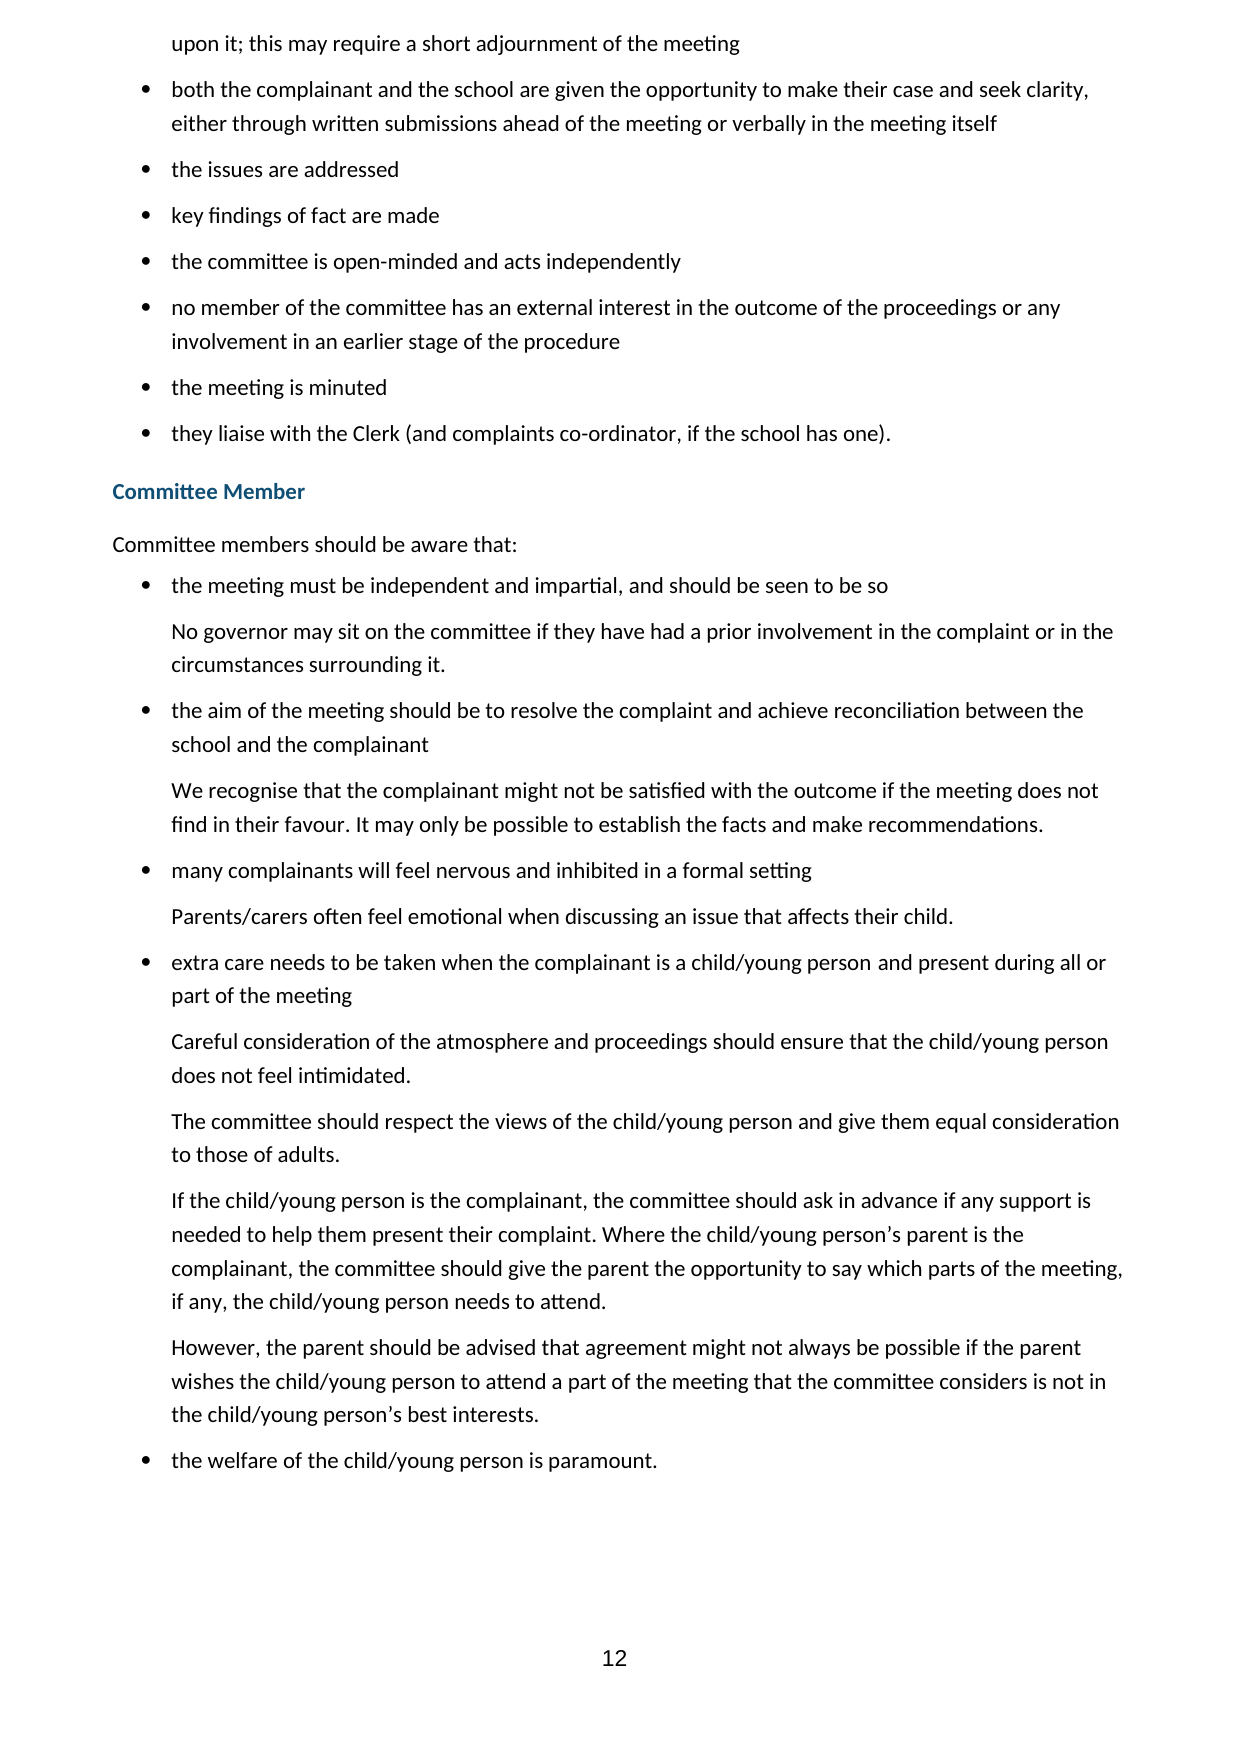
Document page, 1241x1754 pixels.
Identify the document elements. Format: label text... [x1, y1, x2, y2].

list many complainants will feel nervous and inhibited in a formal setting [142, 856, 1128, 884]
text No governor may sit on the committee if they have had a prior involvement in the complaint or in the circumstances surrounding it. [171, 617, 1128, 679]
list both the complainant and the school are given the opportunity to make their case and seek clarity, either through written submissions ahead of the meeting or verbally in the meeting itself [142, 76, 1128, 137]
text Parents/carers often feel emotional when discussing an issue that affects their child. [171, 902, 1128, 930]
list the aim of the meeting should be to resolve the complaint and achieve reconciliation between the school and the complainant [142, 697, 1128, 758]
text However, the parent should be advised that agreement might not always be possible if the parent wishes the child/young person to attend a part of the meeting that the committee considers is not in the child/young person’s best interests. [171, 1333, 1128, 1428]
list the meeting is minuted [142, 373, 1128, 401]
list the committee is open-minded and acts independently [142, 247, 1128, 275]
list key findings of fact are made [142, 201, 1128, 229]
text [171, 29, 1128, 58]
text If the child/young person is the complainant, the committee should ask in advance if any support is needed to help them present their complaint. Where the child/young person’s parent is the complainant, the committee should give the parent the opportunity to say which parts of the meeting, if any, the child/young person needs to attend. [171, 1187, 1128, 1315]
text We recognise that the complainant might not be satisfied with the outcome if the meeting does not find in their favour. It may only be possible to establish the facts and make recommendations. [171, 776, 1128, 838]
text Committee members should be aware that: [112, 531, 1128, 558]
text The committee should respect the views of the child/young person and give them equal consideration to those of adults. [171, 1107, 1128, 1169]
text Careful consideration of the atmosphere and proceedings should ensure that the child/young person does not feel intimidated. [171, 1027, 1128, 1089]
list extra care needs to be taken when the complainant is a child/young person and present during all or part of the meeting [142, 948, 1128, 1009]
list the meeting must be independent and impartial, and should be seen to be so [142, 571, 1128, 599]
subtitle Committee Member [112, 477, 1128, 506]
list no member of the committee has an external interest in the outcome of the proceedings or any involvement in an earlier stage of the procedure [142, 293, 1128, 355]
list the welfare of the child/young person is paramount. [142, 1446, 1128, 1474]
list they liaise with the Clerk (and complaints co-ordinator, if the school has one). [142, 419, 1128, 447]
list the issues are addressed [142, 155, 1128, 183]
